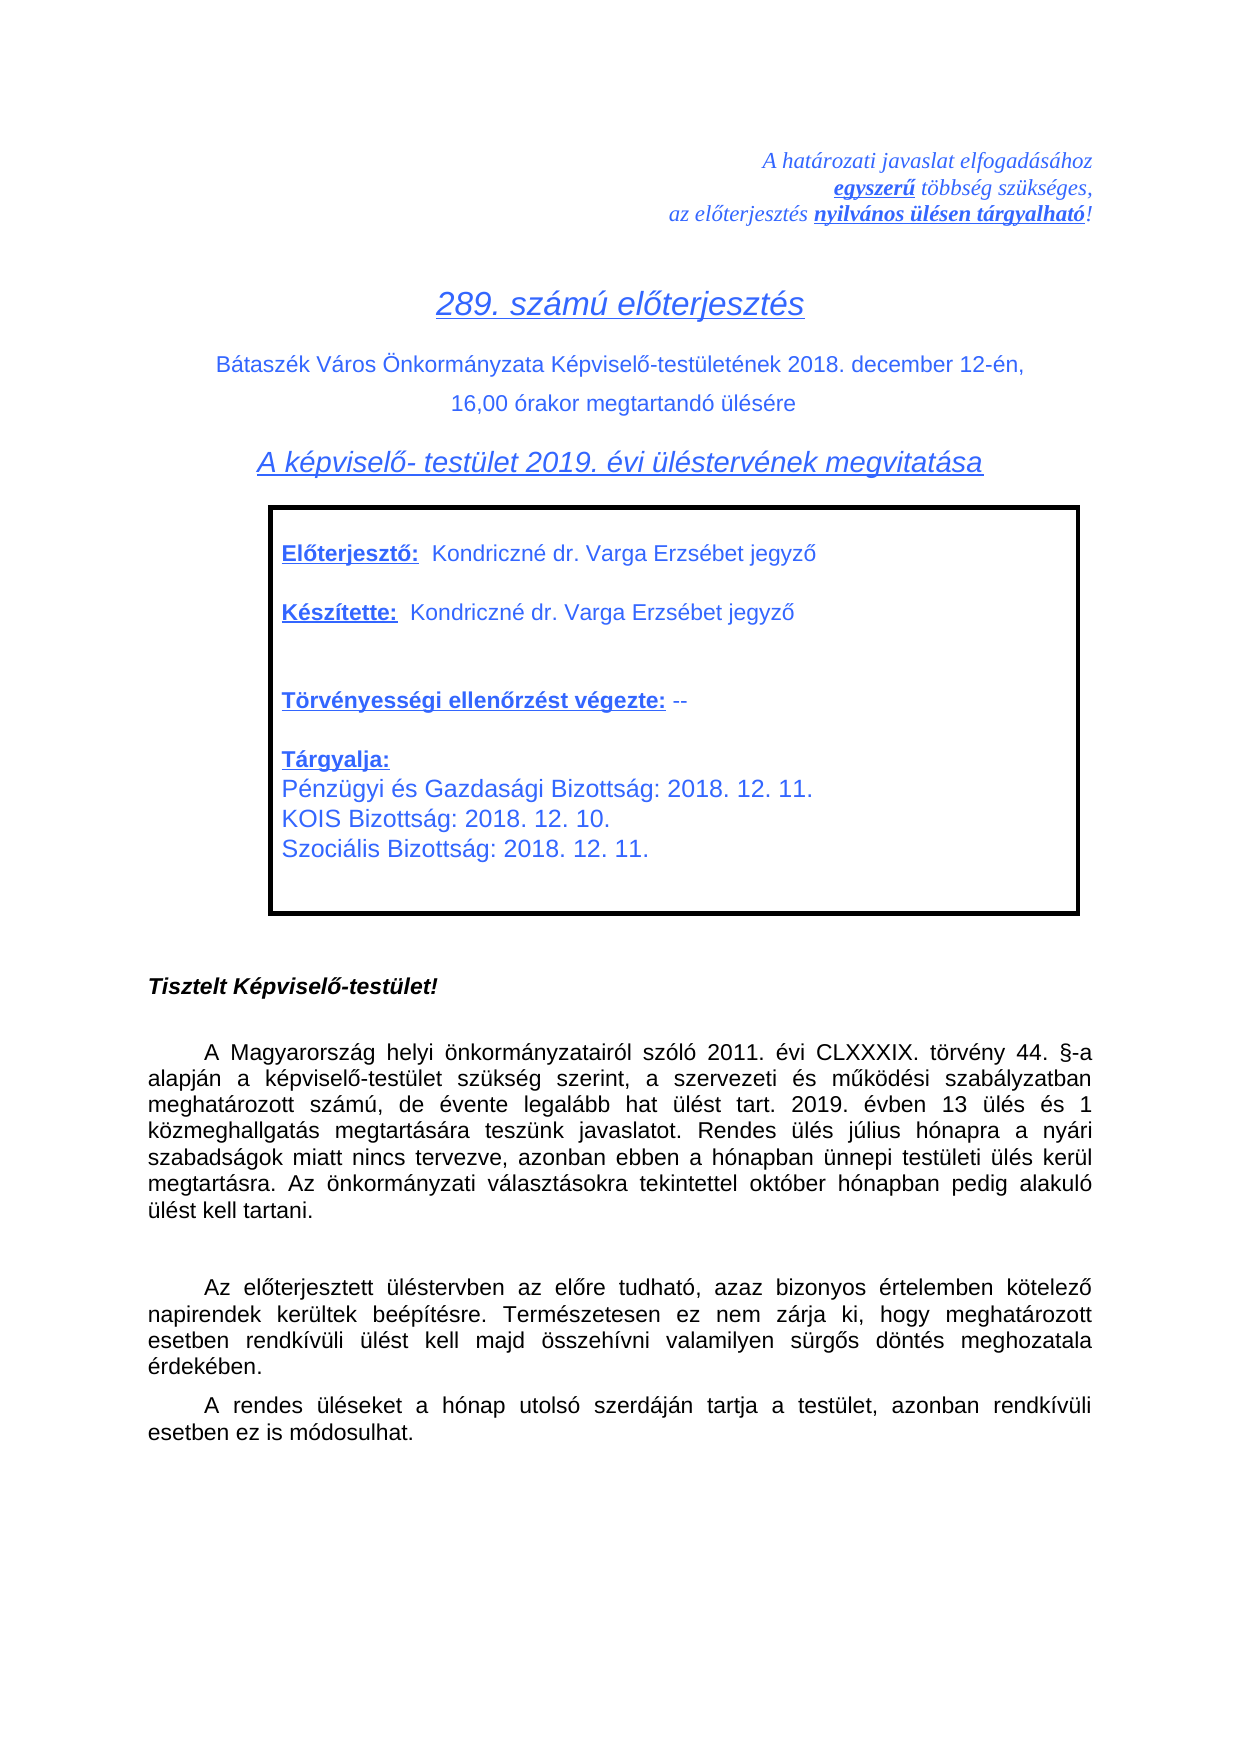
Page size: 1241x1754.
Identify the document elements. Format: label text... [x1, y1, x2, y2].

text 16,00 órakor megtartandó ülésére [148, 390, 1093, 417]
text egyszerű többség szükséges, [148, 174, 1093, 200]
text A képviselő- testület 2019. évi üléstervének megvitatása [148, 445, 1093, 479]
text az előterjesztés nyilvános ülésen tárgyalható! [148, 200, 1093, 227]
text 289. számú előterjesztés [148, 284, 1093, 323]
text Az előterjesztett üléstervben az előre tudható, azaz bizonyos értelemben kötelező napirendek kerültek beépítésre. Természetesen ez nem zárja ki, hogy meghatározott esetben rendkívüli ülést kell majd összehívni valamilyen sürgős döntés meghozatala érdekében. [148, 1274, 1093, 1380]
table_header Előterjesztő: Kondriczné dr. Varga Erzsébet jegyző Készítette: Kondriczné dr. Varga Erzsébet jegyző Törvényességi ellenőrzést végezte: -- Tárgyalja: Pénzügyi és Gazdasági Bizottság: 2018. 12. 11. KOIS Bizottság: 2018. 12. 10. Szociális Bizottság: 2018. 12. 11. [273, 510, 1076, 911]
text A Magyarország helyi önkormányzatairól szóló 2011. évi CLXXXIX. törvény 44. §-a alapján a képviselő-testület szükség szerint, a szervezeti és működési szabályzatban meghatározott számú, de évente legalább hat ülést tart. 2019. évben 13 ülés és 1 közmeghallgatás megtartására teszünk javaslatot. Rendes ülés július hónapra a nyári szabadságok miatt nincs tervezve, azonban ebben a hónapban ünnepi testületi ülés kerül megtartásra. Az önkormányzati választásokra tekintettel október hónapban pedig alakuló ülést kell tartani. [148, 1038, 1093, 1223]
text A határozati javaslat elfogadásához [148, 148, 1093, 174]
text Bátaszék Város Önkormányzata Képviselő-testületének 2018. december 12-én, [148, 351, 1093, 378]
text A rendes üléseket a hónap utolsó szerdáján tartja a testület, azonban rendkívüli esetben ez is módosulhat. [148, 1392, 1093, 1445]
text Tisztelt Képviselő-testület! [148, 973, 1093, 999]
